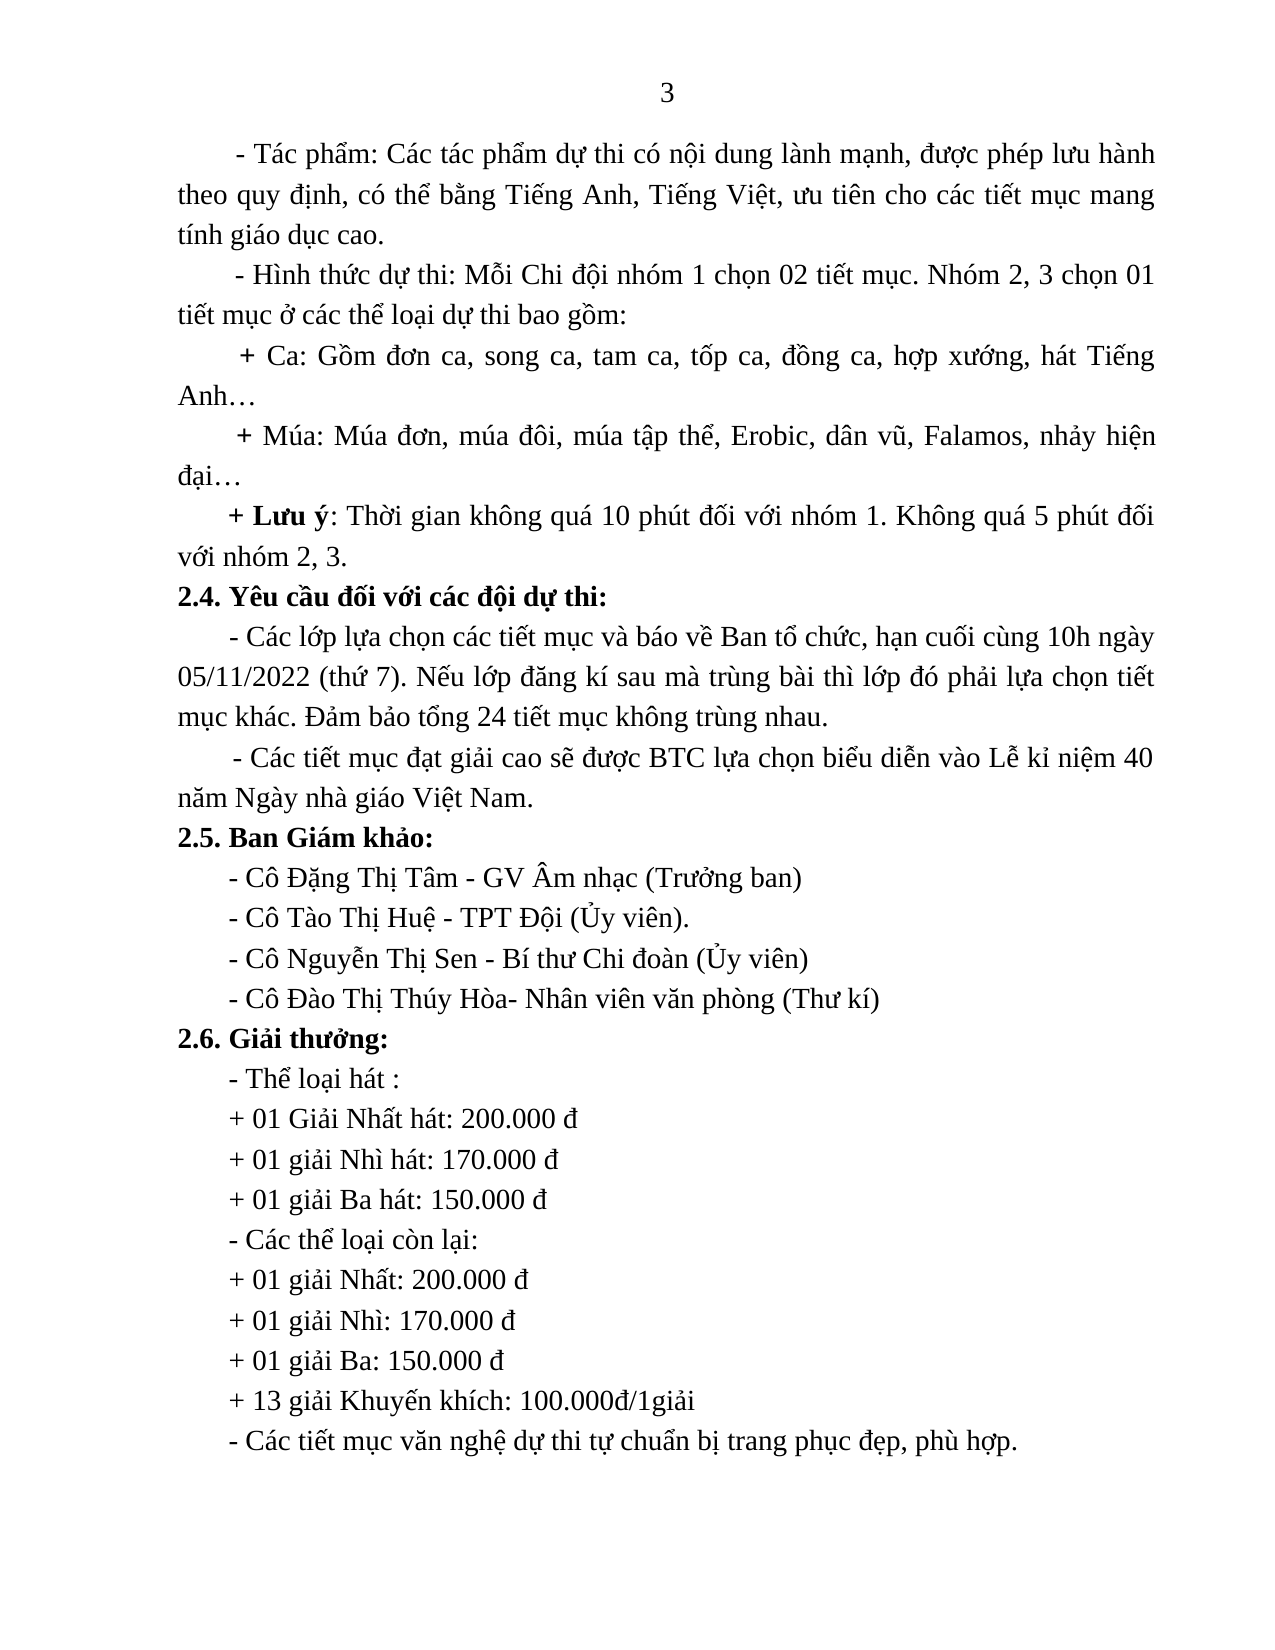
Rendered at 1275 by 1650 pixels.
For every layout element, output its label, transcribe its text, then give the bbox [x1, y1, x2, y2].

text - Cô Đặng Thị Tâm - GV Âm nhạc (Trưởng ban) [177, 860, 1157, 894]
text - Hình thức dự thi: Mỗi Chi đội nhóm 1 chọn 02 tiết mục. Nhóm 2, 3 chọn 01 tiết mục ở các thể loại dự thi bao gồm: [177, 257, 1157, 331]
text - Các tiết mục văn nghệ dự thi tự chuẩn bị trang phục đẹp, phù hợp. [177, 1423, 1157, 1457]
text - Các thể loại còn lại: [177, 1222, 1157, 1256]
text + Ca: Gồm đơn ca, song ca, tam ca, tốp ca, đồng ca, hợp xướng, hát Tiếng Anh… [177, 338, 1157, 411]
text + 01 giải Nhất: 200.000 đ [177, 1262, 1157, 1296]
text - Tác phẩm: Các tác phẩm dự thi có nội dung lành mạnh, được phép lưu hành theo quy định, có thể bằng Tiếng Anh, Tiếng Việt, ưu tiên cho các tiết mục mang tính giáo dục cao. [177, 137, 1157, 251]
text 2.4. Yêu cầu đối với các đội dự thi: [177, 579, 1157, 612]
text + 01 Giải Nhất hát: 200.000 đ [177, 1102, 1157, 1135]
text - Cô Đào Thị Thúy Hòa- Nhân viên văn phòng (Thư kí) [177, 981, 1157, 1014]
text 2.6. Giải thưởng: [177, 1021, 1157, 1055]
text + 01 giải Nhì hát: 170.000 đ [177, 1142, 1157, 1175]
text - Các tiết mục đạt giải cao sẽ được BTC lựa chọn biểu diễn vào Lễ kỉ niệm 40 năm Ngày nhà giáo Việt Nam. [177, 740, 1157, 813]
text + 01 giải Ba hát: 150.000 đ [177, 1182, 1157, 1216]
text + 13 giải Khuyến khích: 100.000đ/1giải [177, 1383, 1157, 1417]
text + 01 giải Nhì: 170.000 đ [177, 1303, 1157, 1336]
text 2.5. Ban Giám khảo: [177, 820, 1157, 854]
text + 01 giải Ba: 150.000 đ [177, 1343, 1157, 1376]
text - Cô Nguyễn Thị Sen - Bí thư Chi đoàn (Ủy viên) [177, 941, 1157, 974]
text + Lưu ý: Thời gian không quá 10 phút đối với nhóm 1. Không quá 5 phút đối với nhóm 2, 3. [177, 498, 1157, 572]
text - Cô Tào Thị Huệ - TPT Đội (Ủy viên). [177, 901, 1157, 934]
text - Thể loại hát : [177, 1061, 1157, 1095]
text - Các lớp lựa chọn các tiết mục và báo về Ban tổ chức, hạn cuối cùng 10h ngày 05/11/2022 (thứ 7). Nếu lớp đăng kí sau mà trùng bài thì lớp đó phải lựa chọn tiết mục khác. Đảm bảo tổng 24 tiết mục không trùng nhau. [177, 619, 1157, 733]
text + Múa: Múa đơn, múa đôi, múa tập thể, Erobic, dân vũ, Falamos, nhảy hiện đại… [177, 418, 1157, 492]
